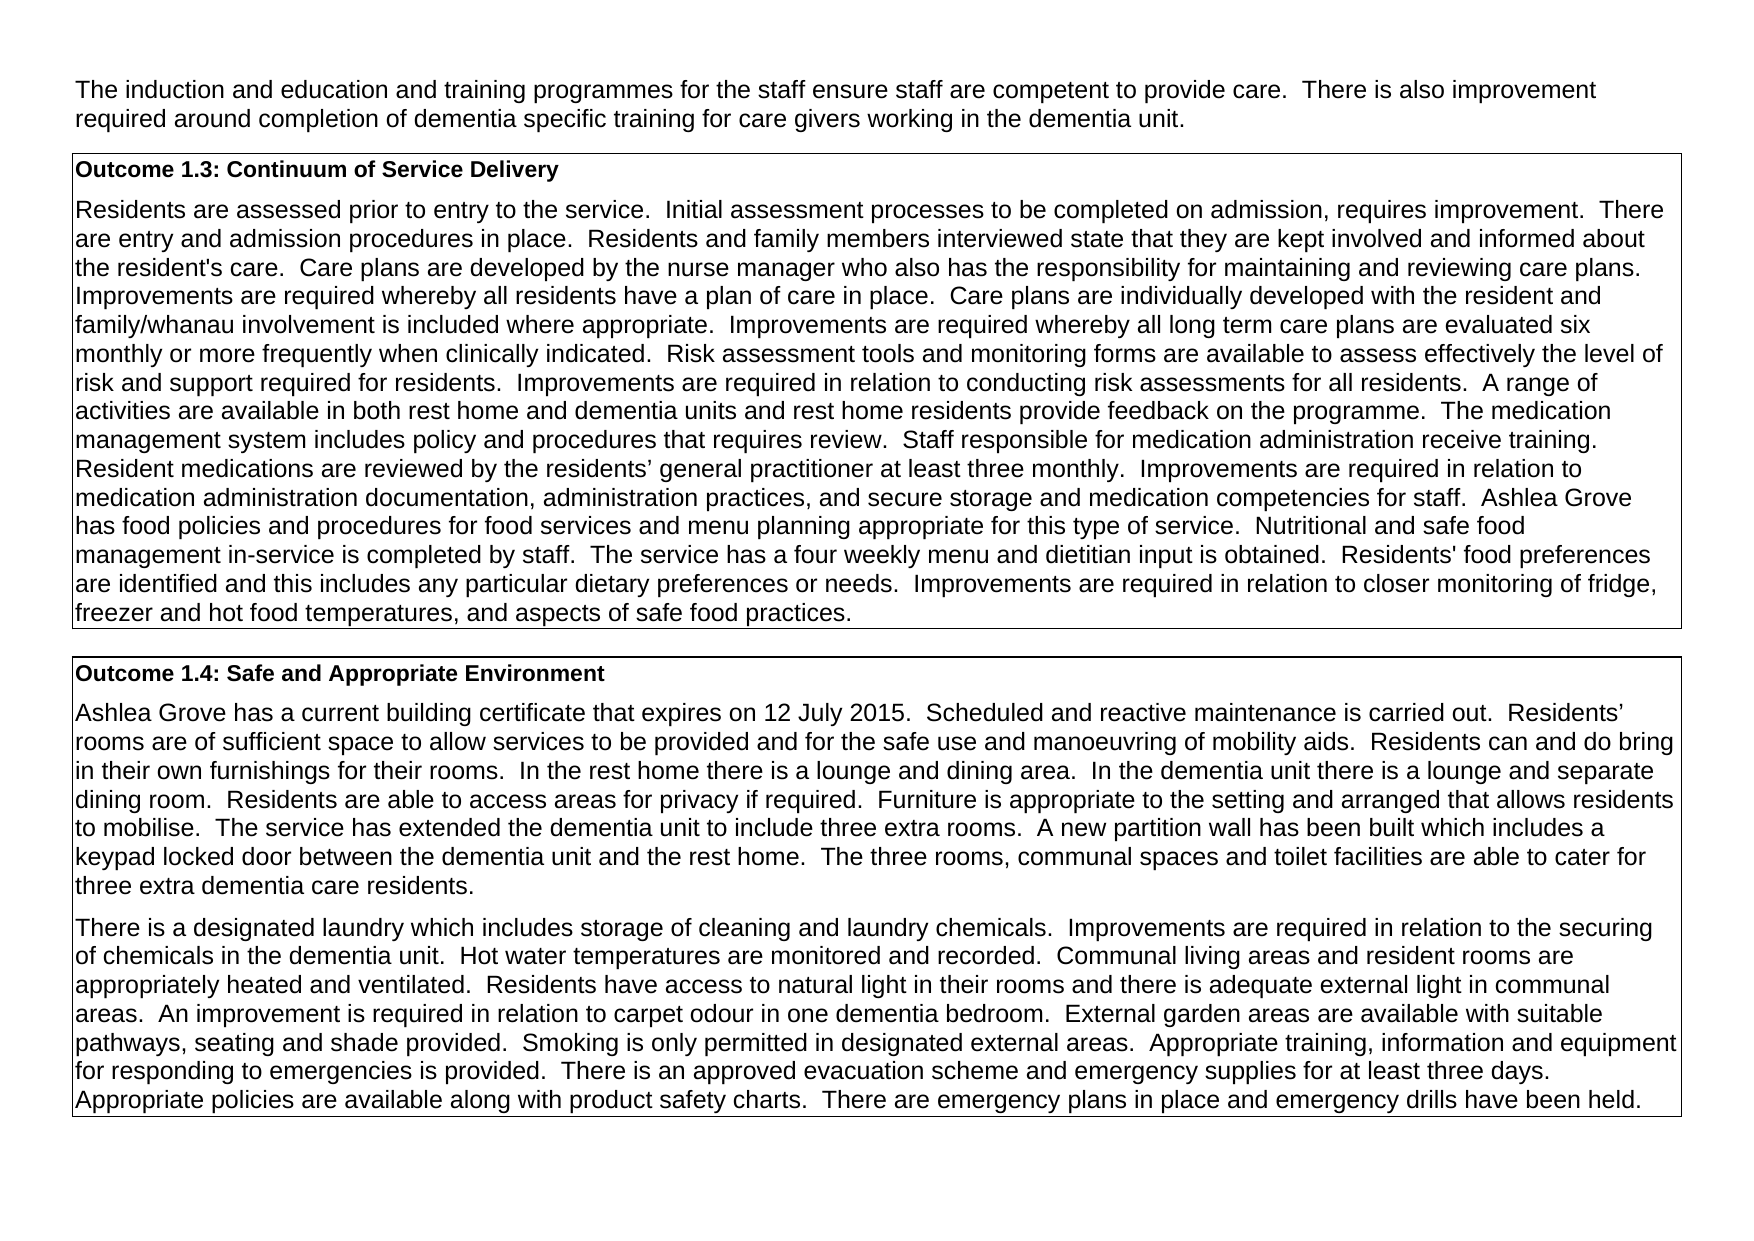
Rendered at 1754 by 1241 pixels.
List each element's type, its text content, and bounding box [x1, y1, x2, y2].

text Ashlea Grove has a current building certificate that expires on 12 July 2015. Scheduled and reactive maintenance is carried out. Residents’ rooms are of sufficient space to allow services to be provided and for the safe use and manoeuvring of mobility aids. Residents can and do bring in their own furnishings for their rooms. In the rest home there is a lounge and dining area. In the dementia unit there is a lounge and separate dining room. Residents are able to access areas for privacy if required. Furniture is appropriate to the setting and arranged that allows residents to mobilise. The service has extended the dementia unit to include three extra rooms. A new partition wall has been built which includes a keypad locked door between the dementia unit and the rest home. The three rooms, communal spaces and toilet facilities are able to cater for three extra dementia care residents. [73, 695, 1681, 900]
text Residents are assessed prior to entry to the service. Initial assessment processes to be completed on admission, requires improvement. There are entry and admission procedures in place. Residents and family members interviewed state that they are kept involved and informed about the resident's care. Care plans are developed by the nurse manager who also has the responsibility for maintaining and reviewing care plans. Improvements are required whereby all residents have a plan of care in place. Care plans are individually developed with the resident and family/whanau involvement is included where appropriate. Improvements are required whereby all long term care plans are evaluated six monthly or more frequently when clinically indicated. Risk assessment tools and monitoring forms are available to assess effectively the level of risk and support required for residents. Improvements are required in relation to conducting risk assessments for all residents. A range of activities are available in both rest home and dementia units and rest home residents provide feedback on the programme. The medication management system includes policy and procedures that requires review. Staff responsible for medication administration receive training. Resident medications are reviewed by the residents’ general practitioner at least three monthly. Improvements are required in relation to medication administration documentation, administration practices, and secure storage and medication competencies for staff. Ashlea Grove has food policies and procedures for food services and menu planning appropriate for this type of service. Nutritional and safe food management in-service is completed by staff. The service has a four weekly menu and dietitian input is obtained. Residents' food preferences are identified and this includes any particular dietary preferences or needs. Improvements are required in relation to closer monitoring of fridge, freezer and hot food temperatures, and aspects of safe food practices. [73, 192, 1681, 628]
text The induction and education and training programmes for the staff ensure staff are competent to provide care. There is also improvement required around completion of dementia specific training for care givers working in the dementia unit. [75, 75, 1679, 132]
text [73, 909, 1681, 1116]
text Outcome 1.4: Safe and Appropriate Environment [73, 658, 1681, 686]
text Outcome 1.3: Continuum of Service Delivery [73, 154, 1681, 183]
